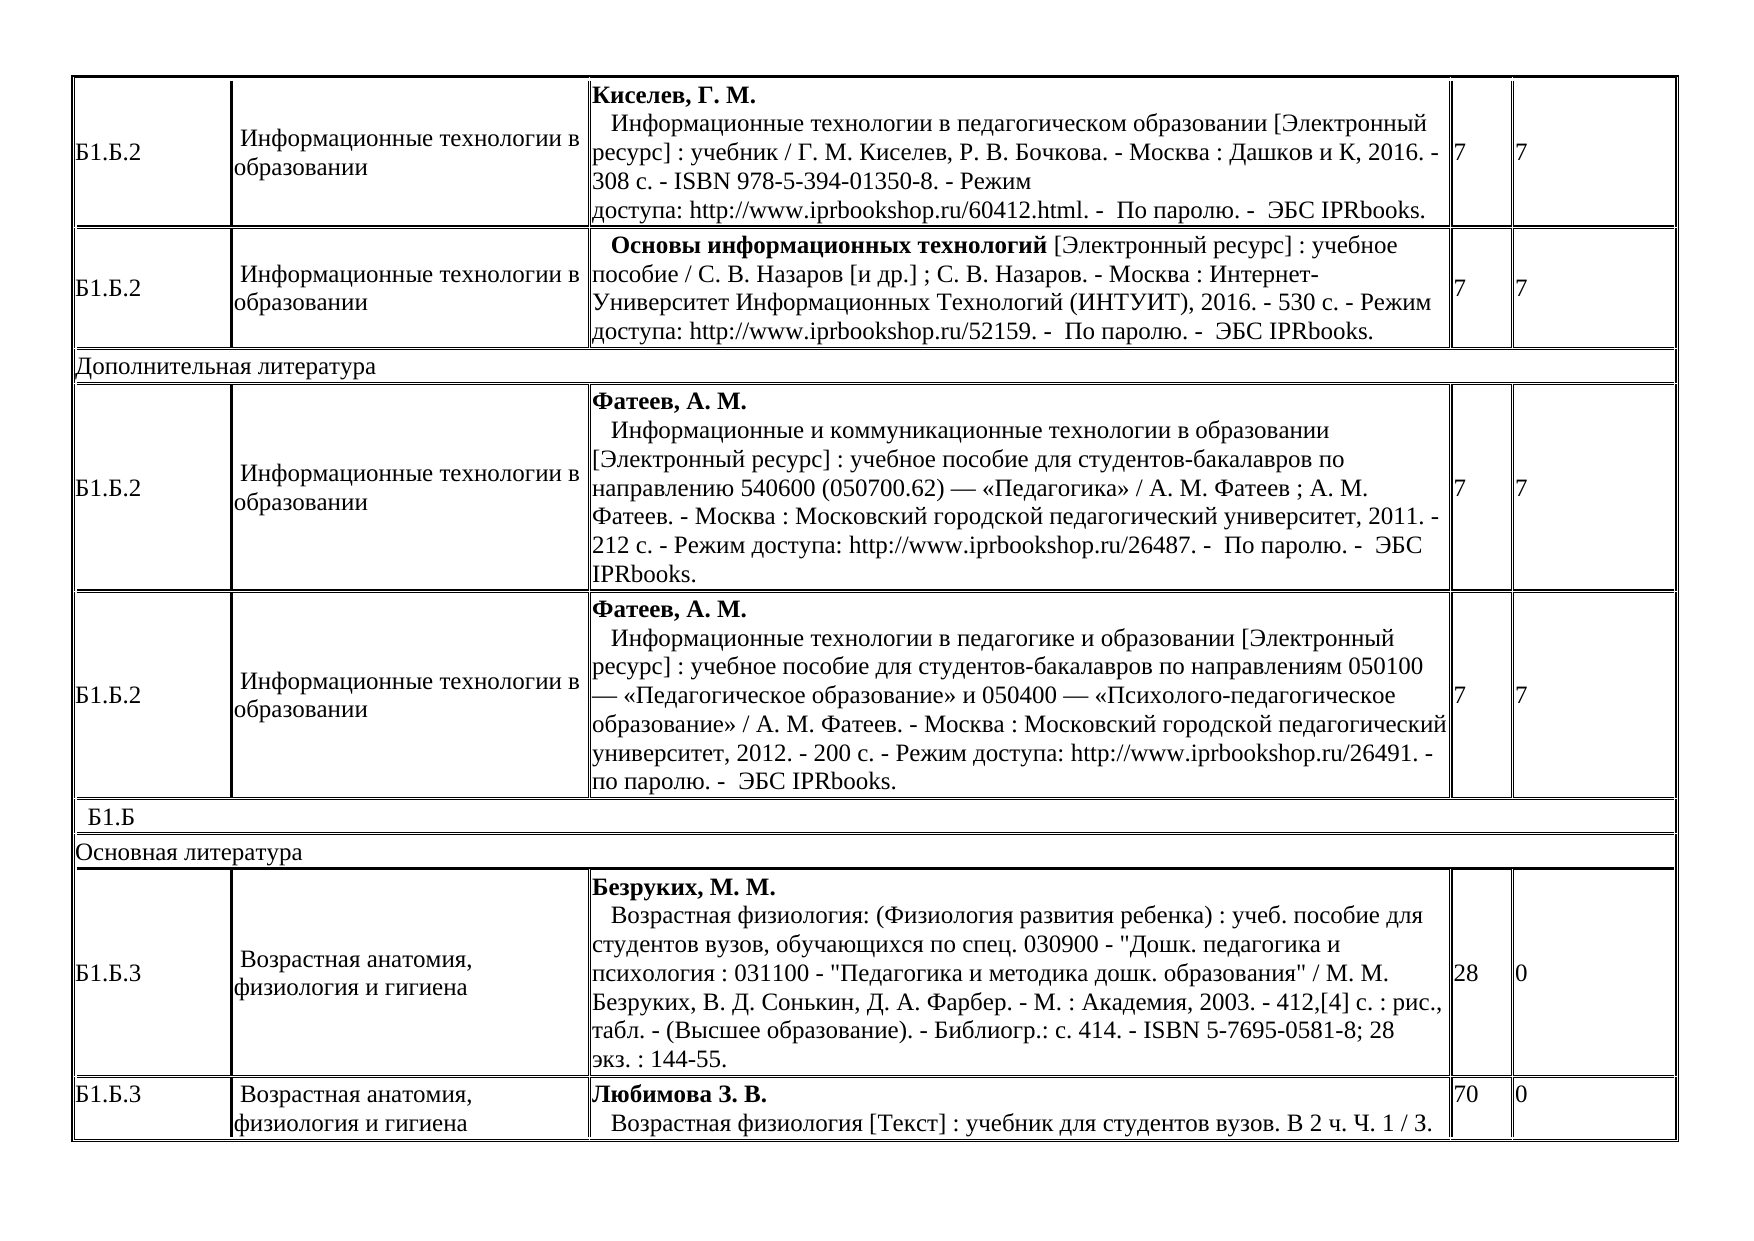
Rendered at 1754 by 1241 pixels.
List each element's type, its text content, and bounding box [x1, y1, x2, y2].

table_cell 0 [1513, 1075, 1676, 1138]
table_cell Информационные технологии в образовании [231, 78, 589, 225]
table_cell Информационные технологии в образовании [233, 385, 588, 589]
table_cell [590, 1075, 1451, 1138]
table_cell 7 [1453, 385, 1511, 589]
table_cell 7 [1453, 593, 1511, 797]
table_cell 70 [1451, 1078, 1512, 1138]
table_cell Основная литература [73, 832, 1677, 867]
table_cell 7 [1451, 78, 1512, 225]
table_cell Информационные технологии в образовании [233, 593, 588, 797]
table_cell Б1.Б.3 [75, 867, 230, 1074]
table_cell Безруких, М. М. Возрастная физиология: (Физиология развития ребенка) : учеб. пособие для студентов вузов, обучающихся по спец. 030900 - "Дошк. педагогика и психология : 031100 - "Педагогика и методика дошк. образования" / М. М. Безруких, В. Д. Сонькин, Д. А. Фарбер. - М. : Академия, 2003. - 412,[4] с. : рис., табл. - (Высшее образование). - Библиогр.: с. 414. - ISBN 5-7695-0581-8; 28 экз. : 144-55. [591, 870, 1449, 1074]
table_cell Дополнительная литература [75, 346, 1676, 382]
table_cell 7 [1453, 229, 1511, 346]
table_cell Б1.Б [73, 797, 1677, 832]
table_cell 28 [1453, 870, 1511, 1074]
table_cell 7 [1513, 78, 1675, 225]
table_cell Основы информационных технологий [Электронный ресурс] : учебное пособие / С. В. Назаров [и др.] ; С. В. Назаров. - Москва : Интернет-Университет Информационных Технологий (ИНТУИТ), 2016. - 530 с. - Режим доступа: http://www.iprbookshop.ru/52159. - По паролю. - ЭБС IPRbooks. [591, 229, 1449, 346]
table_cell Фатеев, А. М. Информационные технологии в педагогике и образовании [Электронный ресурс] : учебное пособие для студентов-бакалавров по направлениям 050100 — «Педагогическое образование» и 050400 — «Психолого-педагогическое образование» / А. М. Фатеев. - Москва : Московский городской педагогический университет, 2012. - 200 с. - Режим доступа: http://www.iprbookshop.ru/26491. - по паролю. - ЭБС IPRbooks. [591, 593, 1449, 797]
table_cell 7 [1513, 382, 1677, 589]
table_cell Киселев, Г. М. Информационные технологии в педагогическом образовании [Электронный ресурс] : учебник / Г. М. Киселев, Р. В. Бочкова. - Москва : Дашков и К, 2016. - 308 с. - ISBN 978-5-394-01350-8. - Режим доступа: http://www.iprbookshop.ru/60412.html. - По паролю. - ЭБС IPRbooks. [590, 77, 1451, 225]
table_cell Б1.Б.2 [75, 225, 230, 346]
table_cell Возрастная анатомия, физиология и гигиена [233, 870, 588, 1074]
table_cell 7 [1514, 225, 1676, 346]
table_cell Б1.Б.2 [73, 382, 231, 589]
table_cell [231, 1078, 589, 1138]
table_cell Информационные технологии в образовании [233, 229, 588, 346]
table_cell Б1.Б.3 [75, 1075, 231, 1138]
table_cell Фатеев, А. М. Информационные и коммуникационные технологии в образовании [Электронный ресурс] : учебное пособие для студентов-бакалавров по направлению 540600 (050700.62) — «Педагогика» / А. М. Фатеев ; А. М. Фатеев. - Москва : Московский городской педагогический университет, 2011. - 212 с. - Режим доступа: http://www.iprbookshop.ru/26487. - По паролю. - ЭБС IPRbooks. [591, 385, 1449, 589]
table_cell Б1.Б.2 [75, 78, 231, 225]
table_cell 7 [1514, 589, 1676, 797]
table_cell 0 [1514, 867, 1675, 1074]
table_cell Б1.Б.2 [75, 589, 230, 797]
